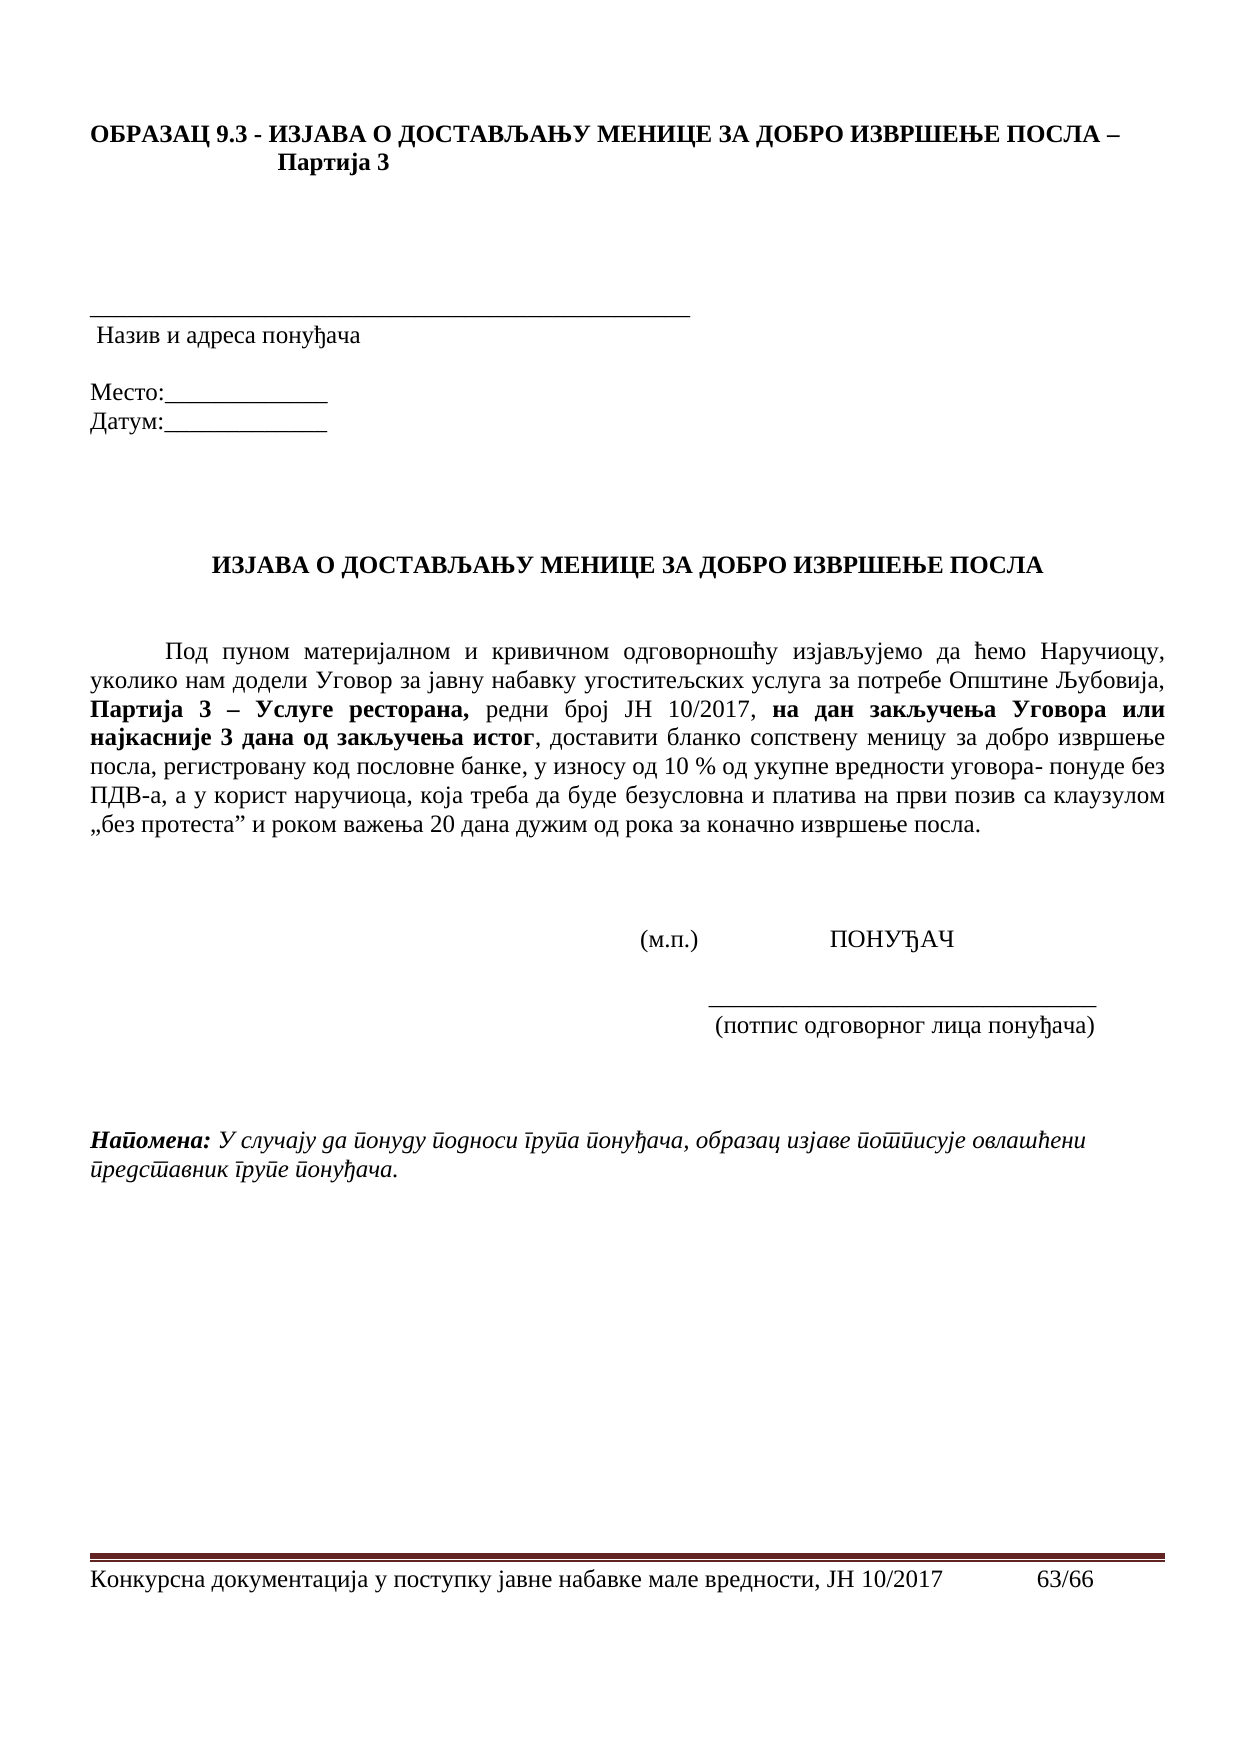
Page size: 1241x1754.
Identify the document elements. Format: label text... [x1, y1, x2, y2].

text Место:_____________ [90, 377, 1165, 406]
text ОБРАЗАЦ 9.3 - ИЗЈАВА О ДОСТАВЉАЊУ МЕНИЦЕ ЗА ДОБРО ИЗВРШЕЊЕ ПОСЛА – Партија 3 [90, 119, 1165, 176]
text (потпис одговорног лица понуђача) [90, 1010, 1165, 1039]
text Датум:_____________ [90, 406, 1165, 435]
text Напомена: У случају да понуду подноси група понуђача, образац изјаве потписује овлашћени представник групе понуђача. [90, 1125, 1165, 1182]
text Под пуном материјалном и кривичном одговорношћу изјављујемо да ћемо Наручиоцу, уколико нам додели Уговор за јавну набавку угоститељских услуга за потребе Општине Љубовија, Партија 3 – Услуге ресторана, редни број ЈН 10/2017, на дан закључења Уговора или најкасније 3 дана од закључења истог, доставити бланко сопствену меницу за добро извршење посла, регистровану код пословне банке, у износу од 10 % од укупне вредности уговора- понуде без ПДВ-а, а у корист наручиоца, која треба да буде безусловна и платива на први позив са клаузулом „без протеста” и роком важења 20 дана дужим од рока за коначно извршење посла. [90, 636, 1165, 837]
text Назив и адреса понуђача [90, 320, 1165, 349]
text _______________________________ [90, 981, 1165, 1010]
text ИЗЈАВА О ДОСТАВЉАЊУ МЕНИЦЕ ЗА ДОБРО ИЗВРШЕЊЕ ПОСЛА [90, 550, 1165, 579]
text (м.п.) ПОНУЂАЧ [90, 924, 1165, 952]
text ________________________________________________ [90, 291, 1165, 320]
